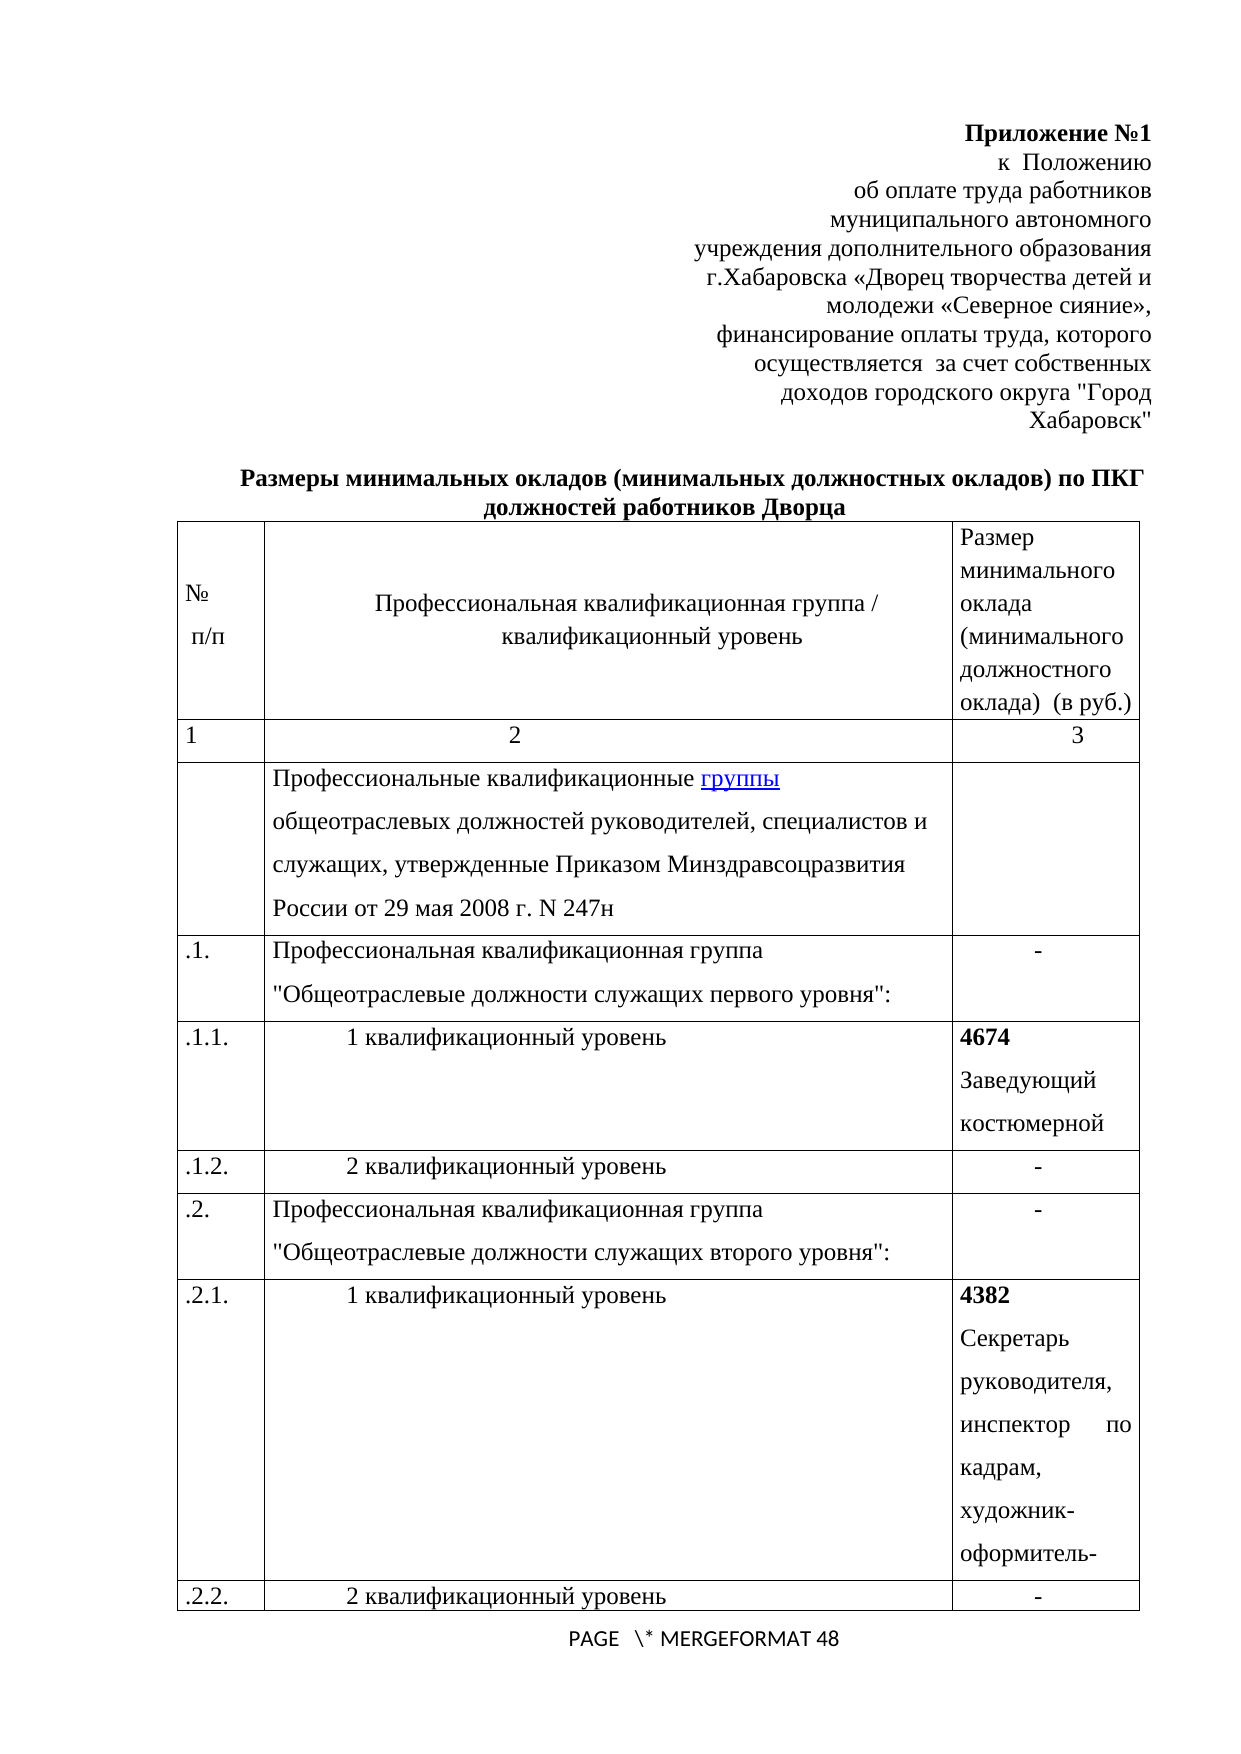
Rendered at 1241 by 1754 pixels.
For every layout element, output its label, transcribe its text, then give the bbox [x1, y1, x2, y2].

table_cell .1.1. [178, 1022, 264, 1150]
table_cell Профессиональная квалификационная группа "Общеотраслевые должности служащих первого уровня": [265, 936, 952, 1021]
table_cell Профессиональные квалификационные группы общеотраслевых должностей руководителей, специалистов и служащих, утвержденные Приказом Минздравсоцразвития России от 29 мая 2008 г. N 247н [265, 763, 952, 934]
table_cell 3 [953, 720, 1139, 762]
text Приложение №1 [177, 118, 1152, 147]
table_cell .2. [178, 1194, 264, 1279]
table_cell 1 квалификационный уровень [265, 1280, 952, 1580]
text об оплате труда работников муниципального автономного [679, 176, 1152, 233]
table_cell .2.2. [178, 1581, 264, 1610]
text учреждения дополнительного образования г.Хабаровска «Дворец творчества детей и молодежи «Северное сияние», [679, 233, 1152, 319]
table_cell [953, 763, 1139, 934]
table_cell 4674 Заведующий костюмерной [953, 1022, 1139, 1150]
table_cell [178, 763, 264, 934]
table_cell - [953, 1151, 1139, 1193]
table_header Профессиональная квалификационная группа / квалификационный уровень [265, 522, 952, 719]
table_cell Профессиональная квалификационная группа "Общеотраслевые должности служащих второго уровня": [265, 1194, 952, 1279]
table_cell 2 квалификационный уровень [265, 1151, 952, 1193]
table_cell .1. [178, 936, 264, 1021]
text Размеры минимальных окладов (минимальных должностных окладов) по ПКГ должностей работников Дворца [177, 463, 1152, 521]
table_cell - [953, 1581, 1139, 1610]
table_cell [265, 1581, 952, 1610]
text осуществляется за счет собственных доходов городского округа "Город Хабаровск" [679, 348, 1152, 434]
table_cell .2.1. [178, 1280, 264, 1580]
text к Положению [679, 147, 1152, 176]
table_cell 4382 Секретарь руководителя, инспектор по кадрам, художник- оформитель- [953, 1280, 1139, 1580]
table_header № п/п [178, 522, 264, 719]
table_cell 2 [265, 720, 952, 762]
table_cell - [953, 936, 1139, 1021]
table_cell .1.2. [178, 1151, 264, 1193]
text финансирование оплаты труда, которого [679, 319, 1152, 348]
table_cell 1 [178, 720, 264, 762]
table_header Размер минимального оклада (минимального должностного оклада) (в руб.) [953, 522, 1139, 719]
table_cell - [953, 1194, 1139, 1279]
table_cell 1 квалификационный уровень [265, 1022, 952, 1150]
